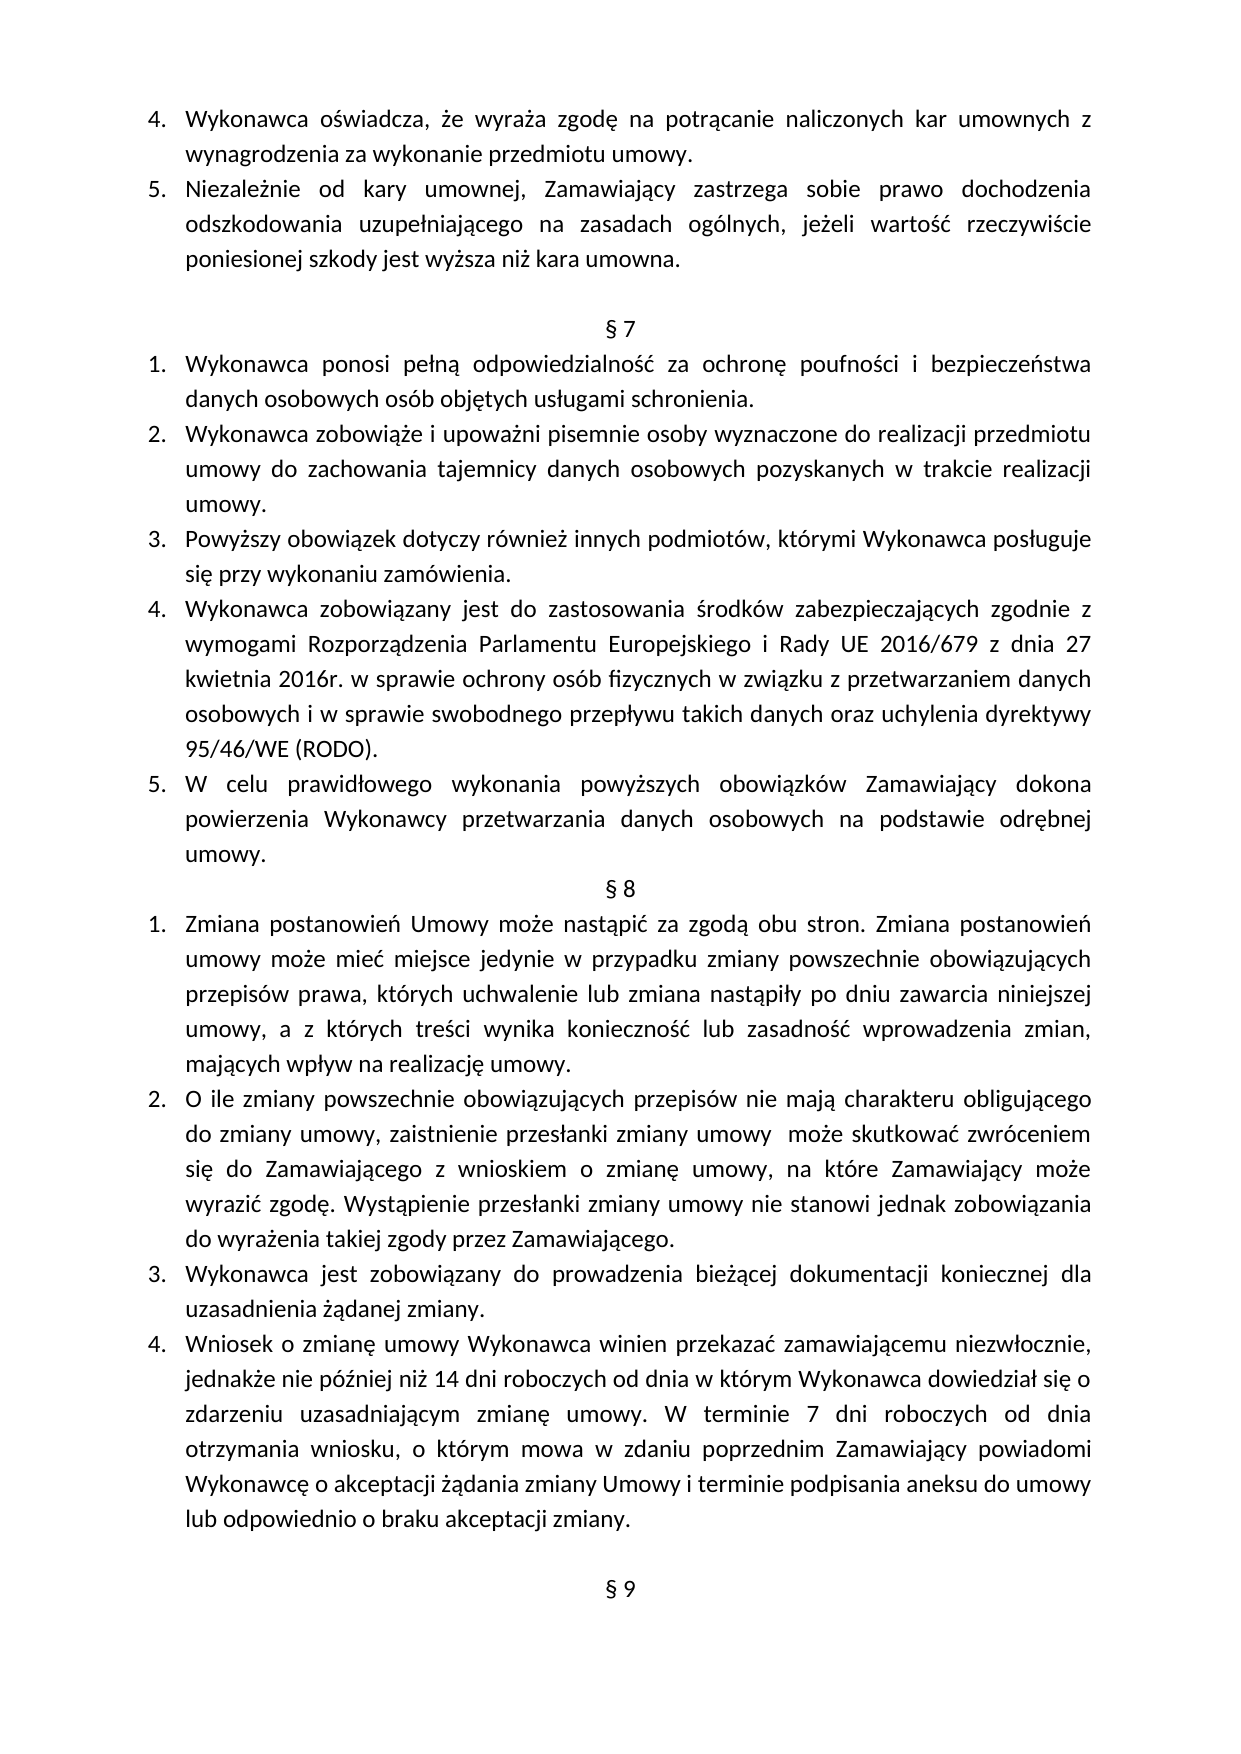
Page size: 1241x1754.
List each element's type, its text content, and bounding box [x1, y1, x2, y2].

list Niezależnie od kary umownej, Zamawiający zastrzega sobie prawo dochodzenia odszkodowania uzupełniającego na zasadach ogólnych, jeżeli wartość rzeczywiście poniesionej szkody jest wyższa niż kara umowna. [148, 173, 1093, 274]
list Zmiana postanowień Umowy może nastąpić za zgodą obu stron. Zmiana postanowień umowy może mieć miejsce jedynie w przypadku zmiany powszechnie obowiązujących przepisów prawa, których uchwalenie lub zmiana nastąpiły po dniu zawarcia niniejszej umowy, a z których treści wynika konieczność lub zasadność wprowadzenia zmian, mających wpływ na realizację umowy. [148, 908, 1093, 1079]
list W celu prawidłowego wykonania powyższych obowiązków Zamawiający dokona powierzenia Wykonawcy przetwarzania danych osobowych na podstawie odrębnej umowy. [148, 768, 1093, 869]
text § 8 [148, 873, 1093, 904]
list Wykonawca ponosi pełną odpowiedzialność za ochronę poufności i bezpieczeństwa danych osobowych osób objętych usługami schronienia. [148, 348, 1093, 414]
text § 9 [148, 1573, 1093, 1604]
list O ile zmiany powszechnie obowiązujących przepisów nie mają charakteru obligującego do zmiany umowy, zaistnienie przesłanki zmiany umowy może skutkować zwróceniem się do Zamawiającego z wnioskiem o zmianę umowy, na które Zamawiający może wyrazić zgodę. Wystąpienie przesłanki zmiany umowy nie stanowi jednak zobowiązania do wyrażenia takiej zgody przez Zamawiającego. [148, 1083, 1093, 1254]
text § 7 [148, 313, 1093, 344]
list Wykonawca zobowiązany jest do zastosowania środków zabezpieczających zgodnie z wymogami Rozporządzenia Parlamentu Europejskiego i Rady UE 2016/679 z dnia 27 kwietnia 2016r. w sprawie ochrony osób fizycznych w związku z przetwarzaniem danych osobowych i w sprawie swobodnego przepływu takich danych oraz uchylenia dyrektywy 95/46/WE (RODO). [148, 593, 1093, 764]
list Wniosek o zmianę umowy Wykonawca winien przekazać zamawiającemu niezwłocznie, jednakże nie później niż 14 dni roboczych od dnia w którym Wykonawca dowiedział się o zdarzeniu uzasadniającym zmianę umowy. W terminie 7 dni roboczych od dnia otrzymania wniosku, o którym mowa w zdaniu poprzednim Zamawiający powiadomi Wykonawcę o akceptacji żądania zmiany Umowy i terminie podpisania aneksu do umowy lub odpowiednio o braku akceptacji zmiany. [148, 1328, 1093, 1534]
list Wykonawca oświadcza, że wyraża zgodę na potrącanie naliczonych kar umownych z wynagrodzenia za wykonanie przedmiotu umowy. [148, 103, 1093, 169]
list Wykonawca zobowiąże i upoważni pisemnie osoby wyznaczone do realizacji przedmiotu umowy do zachowania tajemnicy danych osobowych pozyskanych w trakcie realizacji umowy. [148, 418, 1093, 519]
list Powyższy obowiązek dotyczy również innych podmiotów, którymi Wykonawca posługuje się przy wykonaniu zamówienia. [148, 523, 1093, 589]
list Wykonawca jest zobowiązany do prowadzenia bieżącej dokumentacji koniecznej dla uzasadnienia żądanej zmiany. [148, 1258, 1093, 1324]
